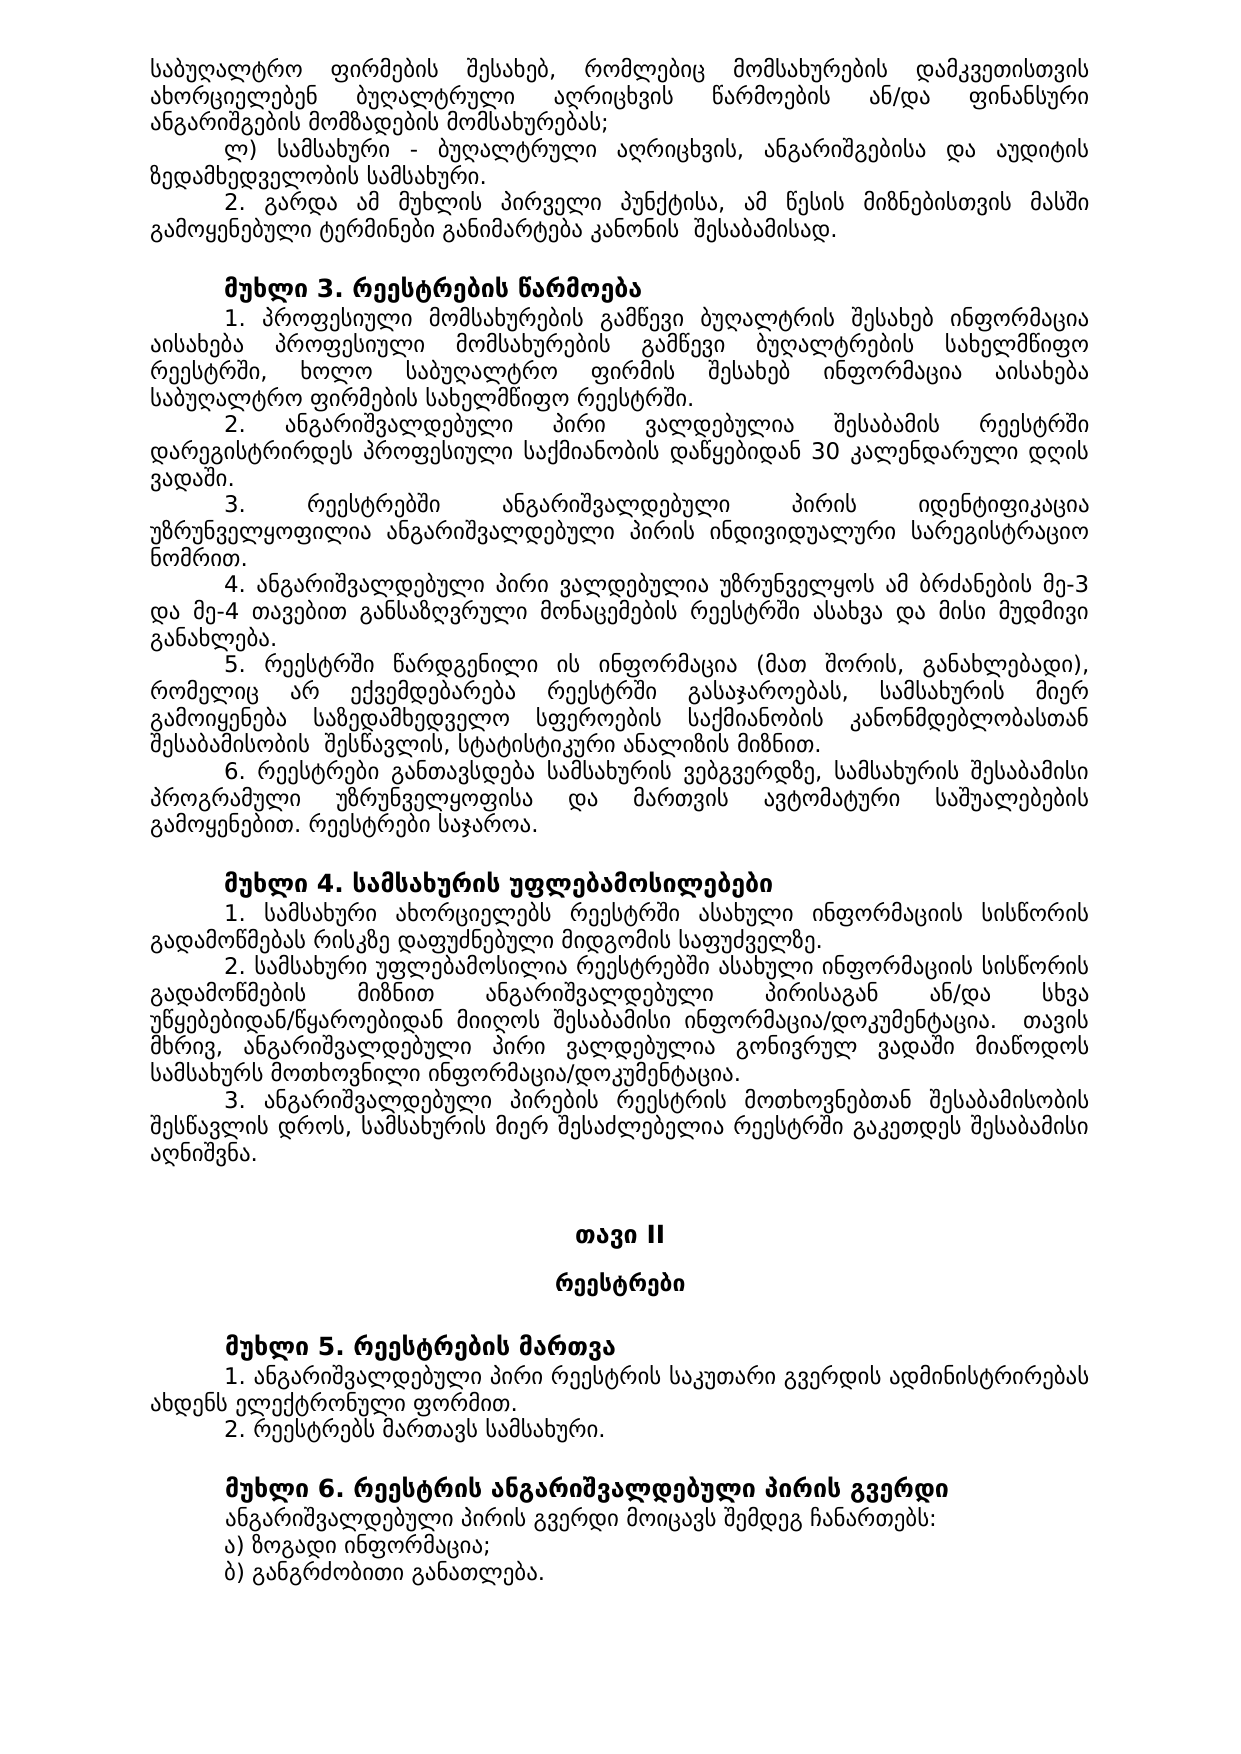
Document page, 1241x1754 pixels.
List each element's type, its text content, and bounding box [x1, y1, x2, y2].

text ბ) განგრძობითი განათლება. [150, 1559, 1090, 1585]
text 3. ანგარიშვალდებული პირების რეესტრის მოთხოვნებთან შესაბამისობის შესწავლის დროს, სამსახურის მიერ შესაძლებელია რეესტრში გაკეთდეს შესაბამისი აღნიშვნა. [150, 1087, 1090, 1167]
text 2. სამსახური უფლებამოსილია რეესტრებში ასახული ინფორმაციის სისწორის გადამოწმების მიზნით ანგარიშვალდებული პირისაგან ან/და სხვა უწყებებიდან/წყაროებიდან მიიღოს შესაბამისი ინფორმაცია/დოკუმენტაცია. თავის მხრივ, ანგარიშვალდებული პირი ვალდებულია გონივრულ ვადაში მიაწოდოს სამსახურს მოთხოვნილი ინფორმაცია/დოკუმენტაცია. [150, 953, 1090, 1087]
text ლ) სამსახური - ბუღალტრული აღრიცხვის, ანგარიშგებისა და აუდიტის ზედამხედველობის სამსახური. [150, 136, 1090, 189]
subtitle მუხლი 5. რეესტრების მართვა [151, 1332, 1090, 1361]
text 6. რეესტრები განთავსდება სამსახურის ვებგვერდზე, სამსახურის შესაბამისი პროგრამული უზრუნველყოფისა და მართვის ავტომატური საშუალებების გამოყენებით. რეესტრები საჯაროა. [150, 758, 1090, 838]
text 5. რეესტრში წარდგენილი ის ინფორმაცია (მათ შორის, განახლებადი), რომელიც არ ექვემდებარება რეესტრში გასაჯაროებას, სამსახურის მიერ გამოიყენება საზედამხედველო სფეროების საქმიანობის კანონმდებლობასთან შესაბამისობის შესწავლის, სტატისტიკური ანალიზის მიზნით. [150, 652, 1090, 758]
text 1. ანგარიშვალდებული პირი რეესტრის საკუთარი გვერდის ადმინისტრირებას ახდენს ელექტრონული ფორმით. [150, 1363, 1090, 1417]
text 3. რეესტრებში ანგარიშვალდებული პირის იდენტიფიკაცია უზრუნველყოფილია ანგარიშვალდებული პირის ინდივიდუალური სარეგისტრაციო ნომრით. [150, 492, 1090, 572]
subtitle მუხლი 6. რეესტრის ანგარიშვალდებული პირის გვერდი [151, 1474, 1090, 1503]
text 1. პროფესიული მომსახურების გამწევი ბუღალტრის შესახებ ინფორმაცია აისახება პროფესიული მომსახურების გამწევი ბუღალტრების სახელმწიფო რეესტრში, ხოლო საბუღალტრო ფირმის შესახებ ინფორმაცია აისახება საბუღალტრო ფირმების სახელმწიფო რეესტრში. [150, 305, 1090, 412]
text 2. რეესტრებს მართავს სამსახური. [150, 1417, 1090, 1443]
text 2. გარდა ამ მუხლის პირველი პუნქტისა, ამ წესის მიზნებისთვის მასში გამოყენებული ტერმინები განიმარტება კანონის შესაბამისად. [150, 189, 1090, 243]
text ა) ზოგადი ინფორმაცია; [150, 1532, 1090, 1559]
subtitle მუხლი 4. სამსახურის უფლებამოსილებები [151, 869, 1090, 898]
text ანგარიშვალდებული პირის გვერდი მოიცავს შემდეგ ჩანართებს: [150, 1505, 1090, 1532]
text 1. სამსახური ახორციელებს რეესტრში ასახული ინფორმაციის სისწორის გადამოწმებას რისკზე დაფუძნებული მიდგომის საფუძველზე. [150, 900, 1090, 953]
subtitle მუხლი 3. რეესტრების წარმოება [151, 274, 1090, 303]
text რეესტრები [150, 1270, 1090, 1296]
text 4. ანგარიშვალდებული პირი ვალდებულია უზრუნველყოს ამ ბრძანების მე-3 და მე-4 თავებით განსაზღვრული მონაცემების რეესტრში ასახვა და მისი მუდმივი განახლება. [150, 572, 1090, 652]
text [150, 56, 1090, 136]
text 2. ანგარიშვალდებული პირი ვალდებულია შესაბამის რეესტრში დარეგისტრირდეს პროფესიული საქმიანობის დაწყებიდან 30 კალენდარული დღის ვადაში. [150, 412, 1090, 492]
subtitle თავი II [150, 1220, 1090, 1249]
